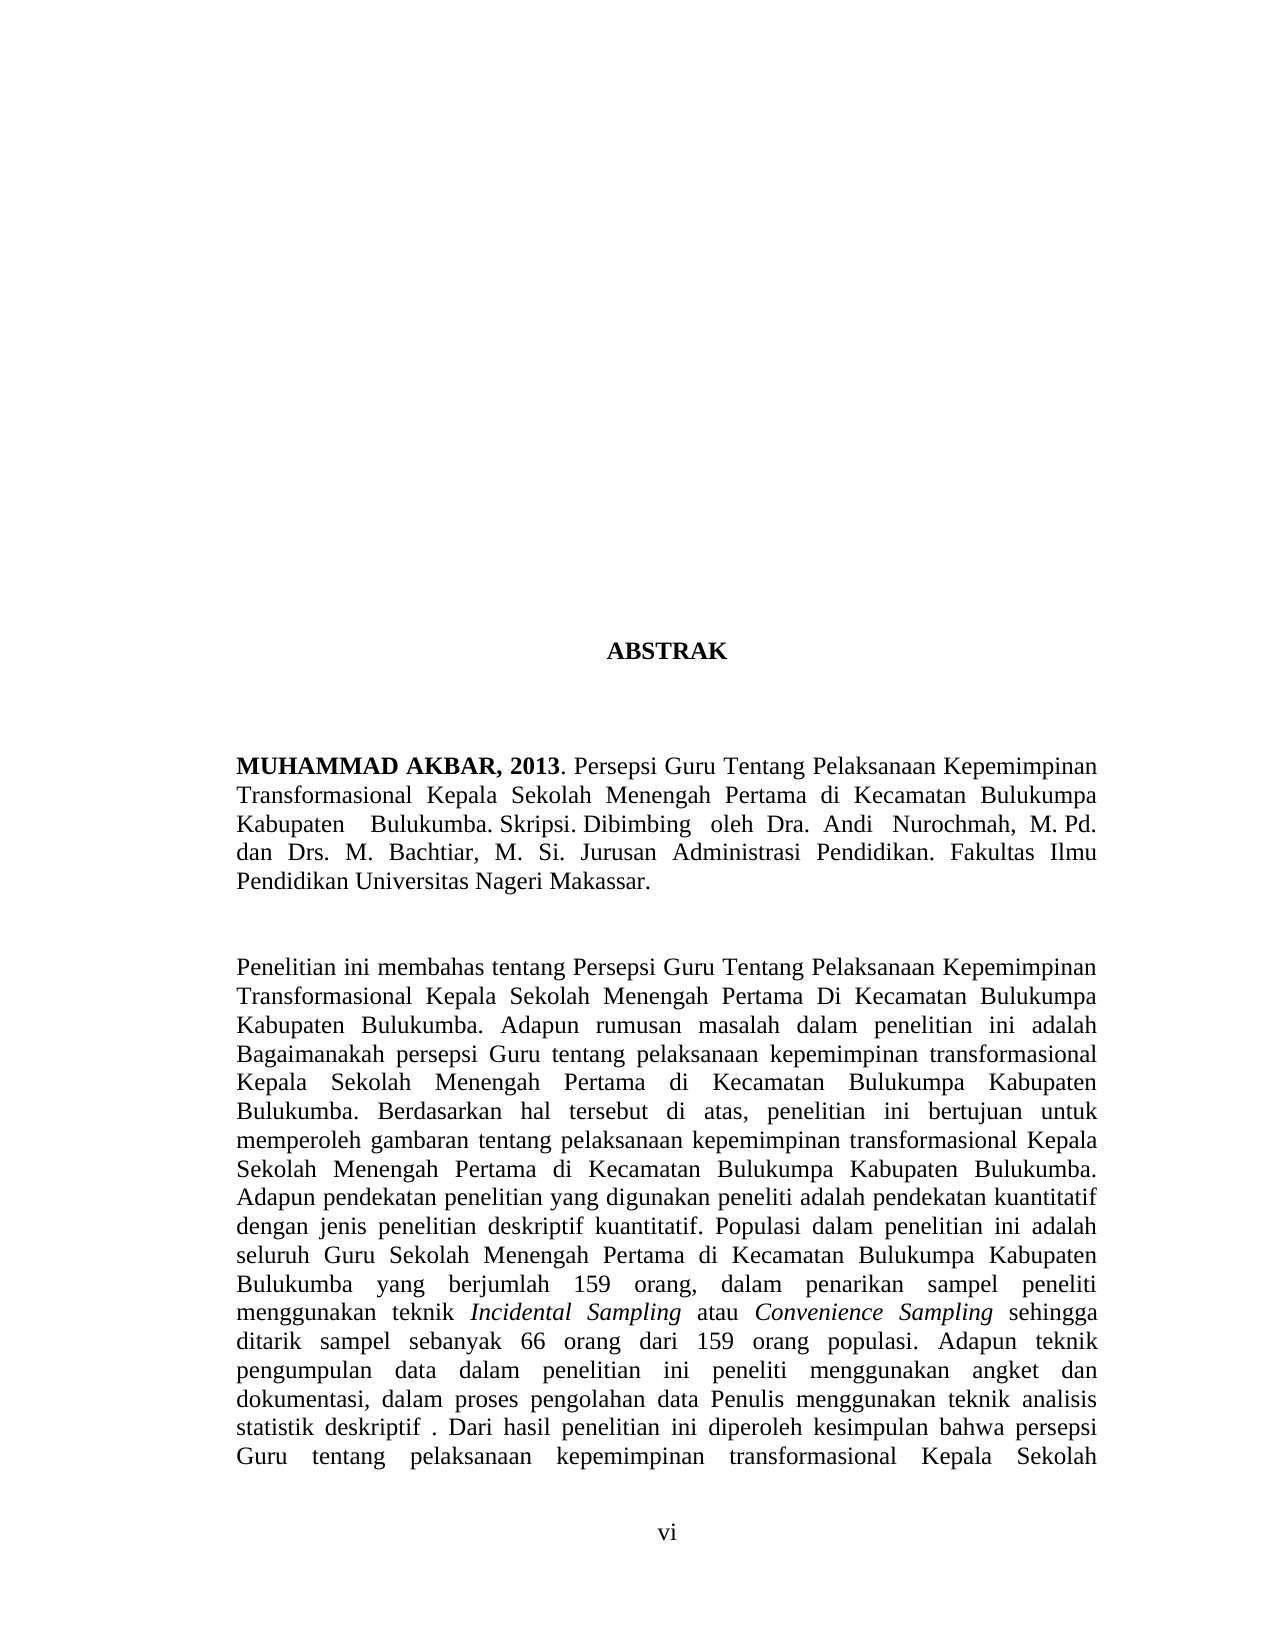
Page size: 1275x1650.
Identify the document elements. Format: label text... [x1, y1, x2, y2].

text ABSTRAK [236, 636, 1098, 665]
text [236, 952, 1098, 1470]
text MUHAMMAD AKBAR, 2013. Persepsi Guru Tentang Pelaksanaan Kepemimpinan Transformasional Kepala Sekolah Menengah Pertama di Kecamatan Bulukumpa Kabupaten Bulukumba. Skripsi. Dibimbing oleh Dra. Andi Nurochmah, M. Pd. dan Drs. M. Bachtiar, M. Si. Jurusan Administrasi Pendidikan. Fakultas Ilmu Pendidikan Universitas Nageri Makassar. [236, 751, 1098, 895]
